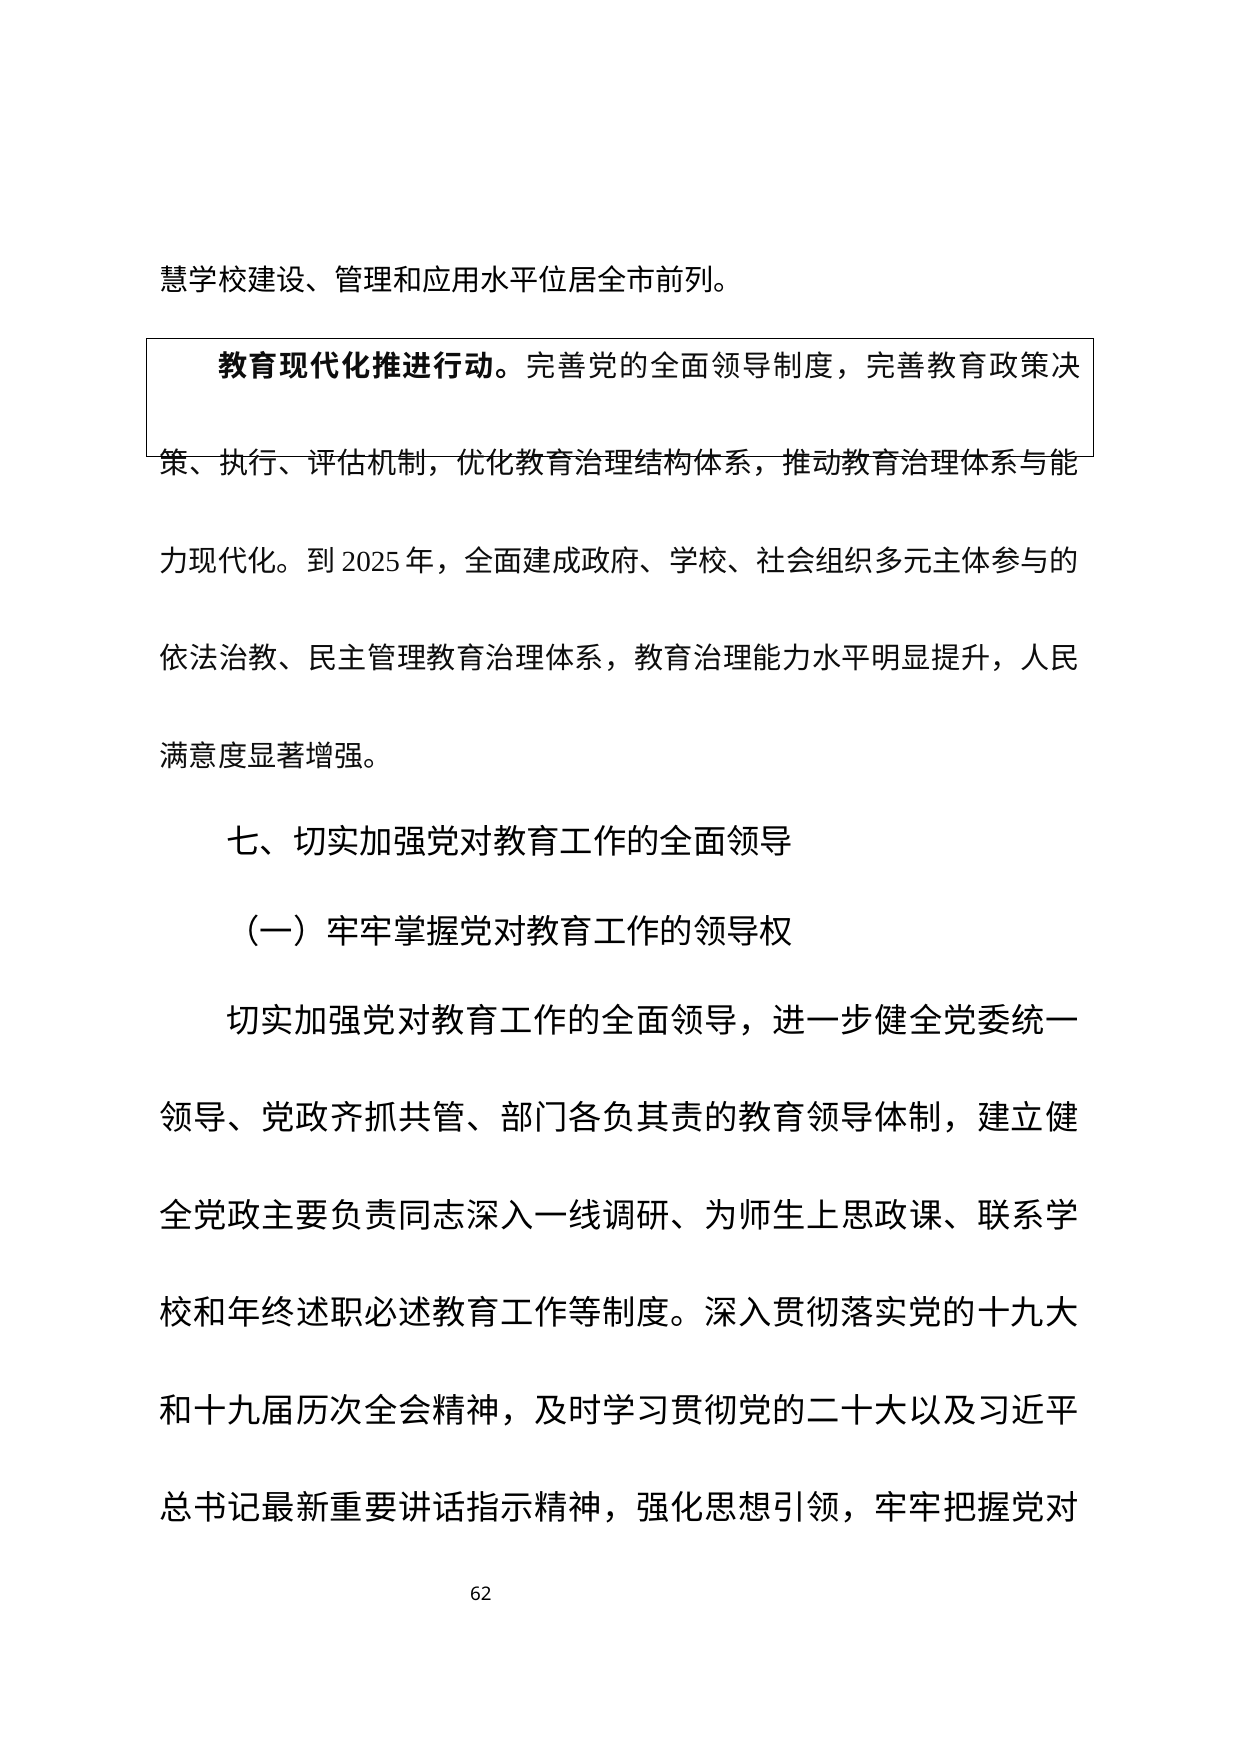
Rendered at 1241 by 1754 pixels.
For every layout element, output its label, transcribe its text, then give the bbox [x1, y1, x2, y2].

text （一）牢牢掌握党对教育工作的领导权 [159, 896, 1081, 961]
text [159, 985, 1081, 1538]
text 七、切实加强党对教育工作的全面领导 [159, 807, 1081, 872]
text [159, 245, 1081, 310]
text 教育现代化推进行动。完善党的全面领导制度，完善教育政策决策、执行、评估机制，优化教育治理结构体系，推动教育治理体系与能力现代化。到2025年，全面建成政府、学校、社会组织多元主体参与的依法治教、民主管理教育治理体系，教育治理能力水平明显提升，人民满意度显著增强。 [159, 331, 1081, 786]
